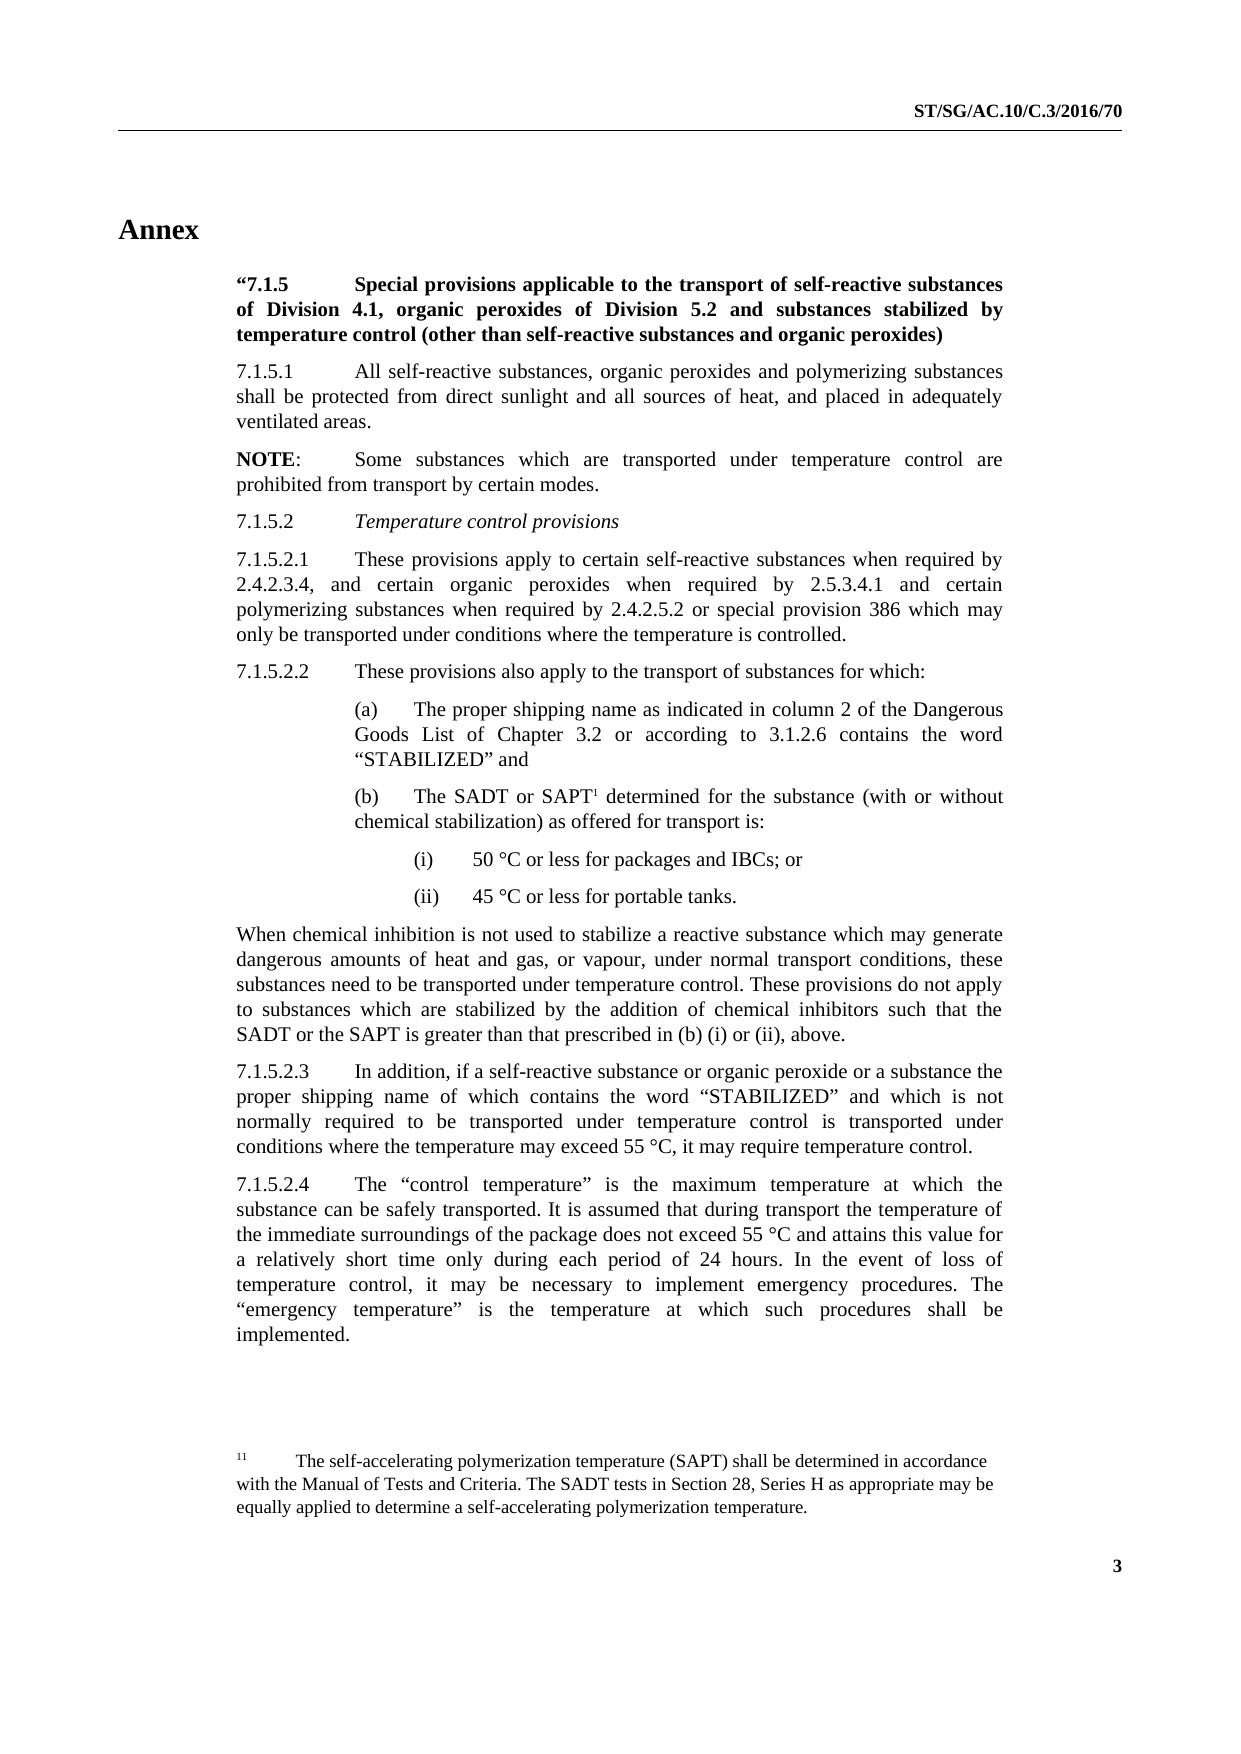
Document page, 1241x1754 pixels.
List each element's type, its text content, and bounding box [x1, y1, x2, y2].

text “7.1.5 Special provisions applicable to the transport of self-reactive substances of Division 4.1, organic peroxides of Division 5.2 and substances stabilized by temperature control (other than self-reactive substances and organic peroxides) [236, 271, 1004, 346]
text 7.1.5.2.3 In addition, if a self-reactive substance or organic peroxide or a substance the proper shipping name of which contains the word “STABILIZED” and which is not normally required to be transported under temperature control is transported under conditions where the temperature may exceed 55 °C, it may require temperature control. [236, 1058, 1004, 1158]
text When chemical inhibition is not used to stabilize a reactive substance which may generate dangerous amounts of heat and gas, or vapour, under normal transport conditions, these substances need to be transported under temperature control. These provisions do not apply to substances which are stabilized by the addition of chemical inhibitors such that the SADT or the SAPT is greater than that prescribed in (b) (i) or (ii), above. [236, 921, 1004, 1046]
text 7.1.5.2.1 These provisions apply to certain self-reactive substances when required by 2.4.2.3.4, and certain organic peroxides when required by 2.5.3.4.1 and certain polymerizing substances when required by 2.4.2.5.2 or special provision 386 which may only be transported under conditions where the temperature is controlled. [236, 546, 1004, 646]
text (a) The proper shipping name as indicated in column 2 of the Dangerous Goods List of Chapter 3.2 or according to 3.1.2.6 contains the word “STABILIZED” and [354, 696, 1004, 771]
text (i) 50 °C or less for packages and IBCs; or [354, 846, 1004, 871]
text 7.1.5.2 Temperature control provisions [236, 508, 1004, 533]
text (ii) 45 °C or less for portable tanks. [354, 883, 1004, 908]
text 7.1.5.2.4 The “control temperature” is the maximum temperature at which the substance can be safely transported. It is assumed that during transport the temperature of the immediate surroundings of the package does not exceed 55 °C and attains this value for a relatively short time only during each period of 24 hours. In the event of loss of temperature control, it may be necessary to implement emergency procedures. The “emergency temperature” is the temperature at which such procedures shall be implemented. [236, 1171, 1004, 1346]
text 7.1.5.1 All self-reactive substances, organic peroxides and polymerizing substances shall be protected from direct sunlight and all sources of heat, and placed in adequately ventilated areas. [236, 358, 1004, 433]
text Annex [118, 215, 1004, 246]
text (b) The SADT or SAPT1 determined for the substance (with or without chemical stabilization) as offered for transport is: [354, 783, 1004, 833]
text NOTE: Some substances which are transported under temperature control are prohibited from transport by certain modes. [236, 446, 1004, 496]
text 7.1.5.2.2 These provisions also apply to the transport of substances for which: [236, 658, 1004, 683]
